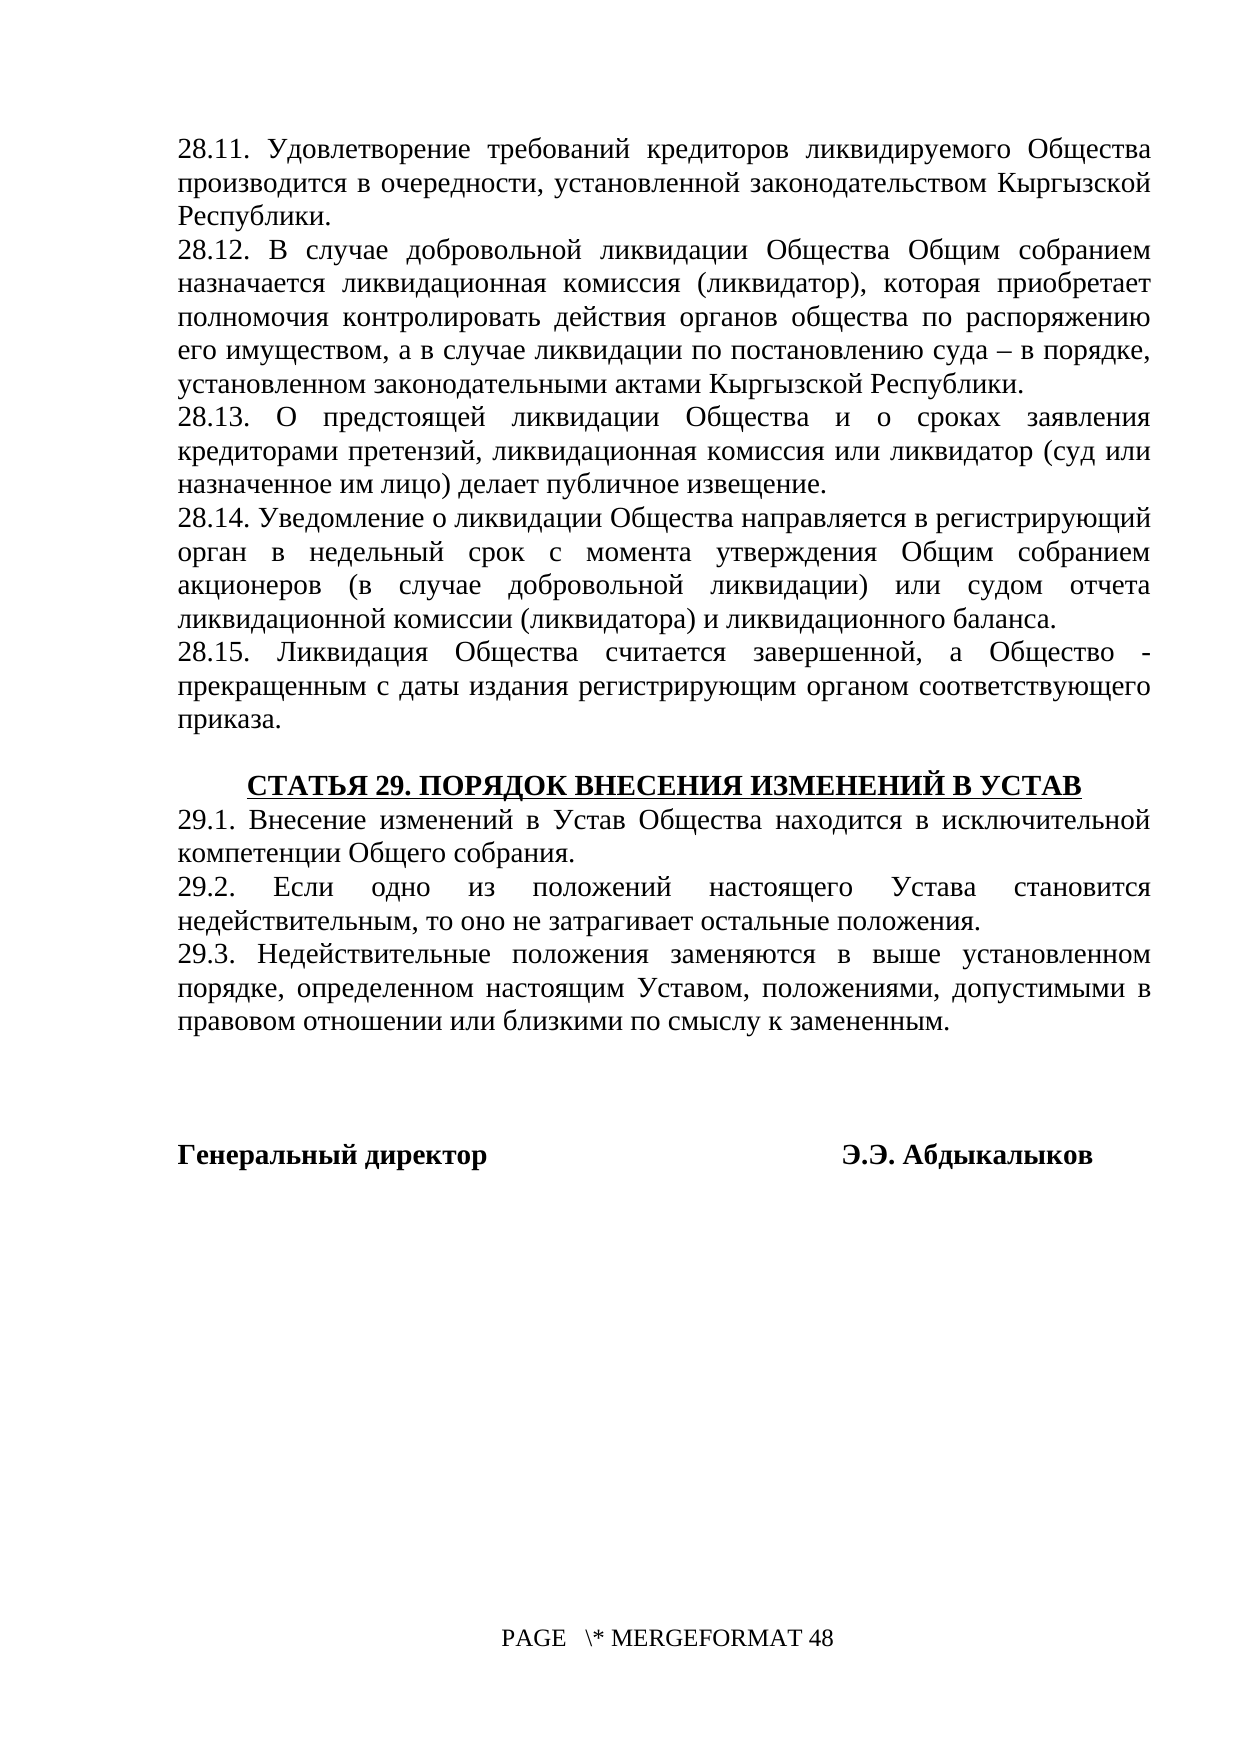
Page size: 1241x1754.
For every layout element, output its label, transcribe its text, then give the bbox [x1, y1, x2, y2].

text 28.15. Ликвидация Общества считается завершенной, а Общество - прекращенным с даты издания регистрирующим органом соответствующего приказа. [177, 634, 1152, 735]
text 28.12. В случае добровольной ликвидации Общества Общим собранием назначается ликвидационная комиссия (ликвидатор), которая приобретает полномочия контролировать действия органов общества по распоряжению его имуществом, а в случае ликвидации по постановлению суда – в порядке, установленном законодательными актами Кыргызской Республики. [177, 232, 1152, 399]
text 28.11. Удовлетворение требований кредиторов ликвидируемого Общества производится в очередности, установленной законодательством Кыргызской Республики. [177, 131, 1152, 232]
text 29.2. Если одно из положений настоящего Устава становится недействительным, то оно не затрагивает остальные положения. [177, 869, 1152, 936]
text 28.13. О предстоящей ликвидации Общества и о сроках заявления кредиторами претензий, ликвидационная комиссия или ликвидатор (суд или назначенное им лицо) делает публичное извещение. [177, 399, 1152, 500]
text 28.14. Уведомление о ликвидации Общества направляется в регистрирующий орган в недельный срок с момента утверждения Общим собранием акционеров (в случае добровольной ликвидации) или судом отчета ликвидационной комиссии (ликвидатора) и ликвидационного баланса. [177, 500, 1152, 634]
text Генеральный директор Э.Э. Абдыкалыков [177, 1137, 1152, 1171]
text 29.3. Недействительные положения заменяются в выше установленном порядке, определенном настоящим Уставом, положениями, допустимыми в правовом отношении или близкими по смыслу к замененным. [177, 936, 1152, 1037]
text 29.1. Внесение изменений в Устав Общества находится в исключительной компетенции Общего собрания. [177, 802, 1152, 869]
subtitle СТАТЬЯ 29. ПОРЯДОК ВНЕСЕНИЯ ИЗМЕНЕНИЙ В УСТАВ [177, 768, 1152, 802]
